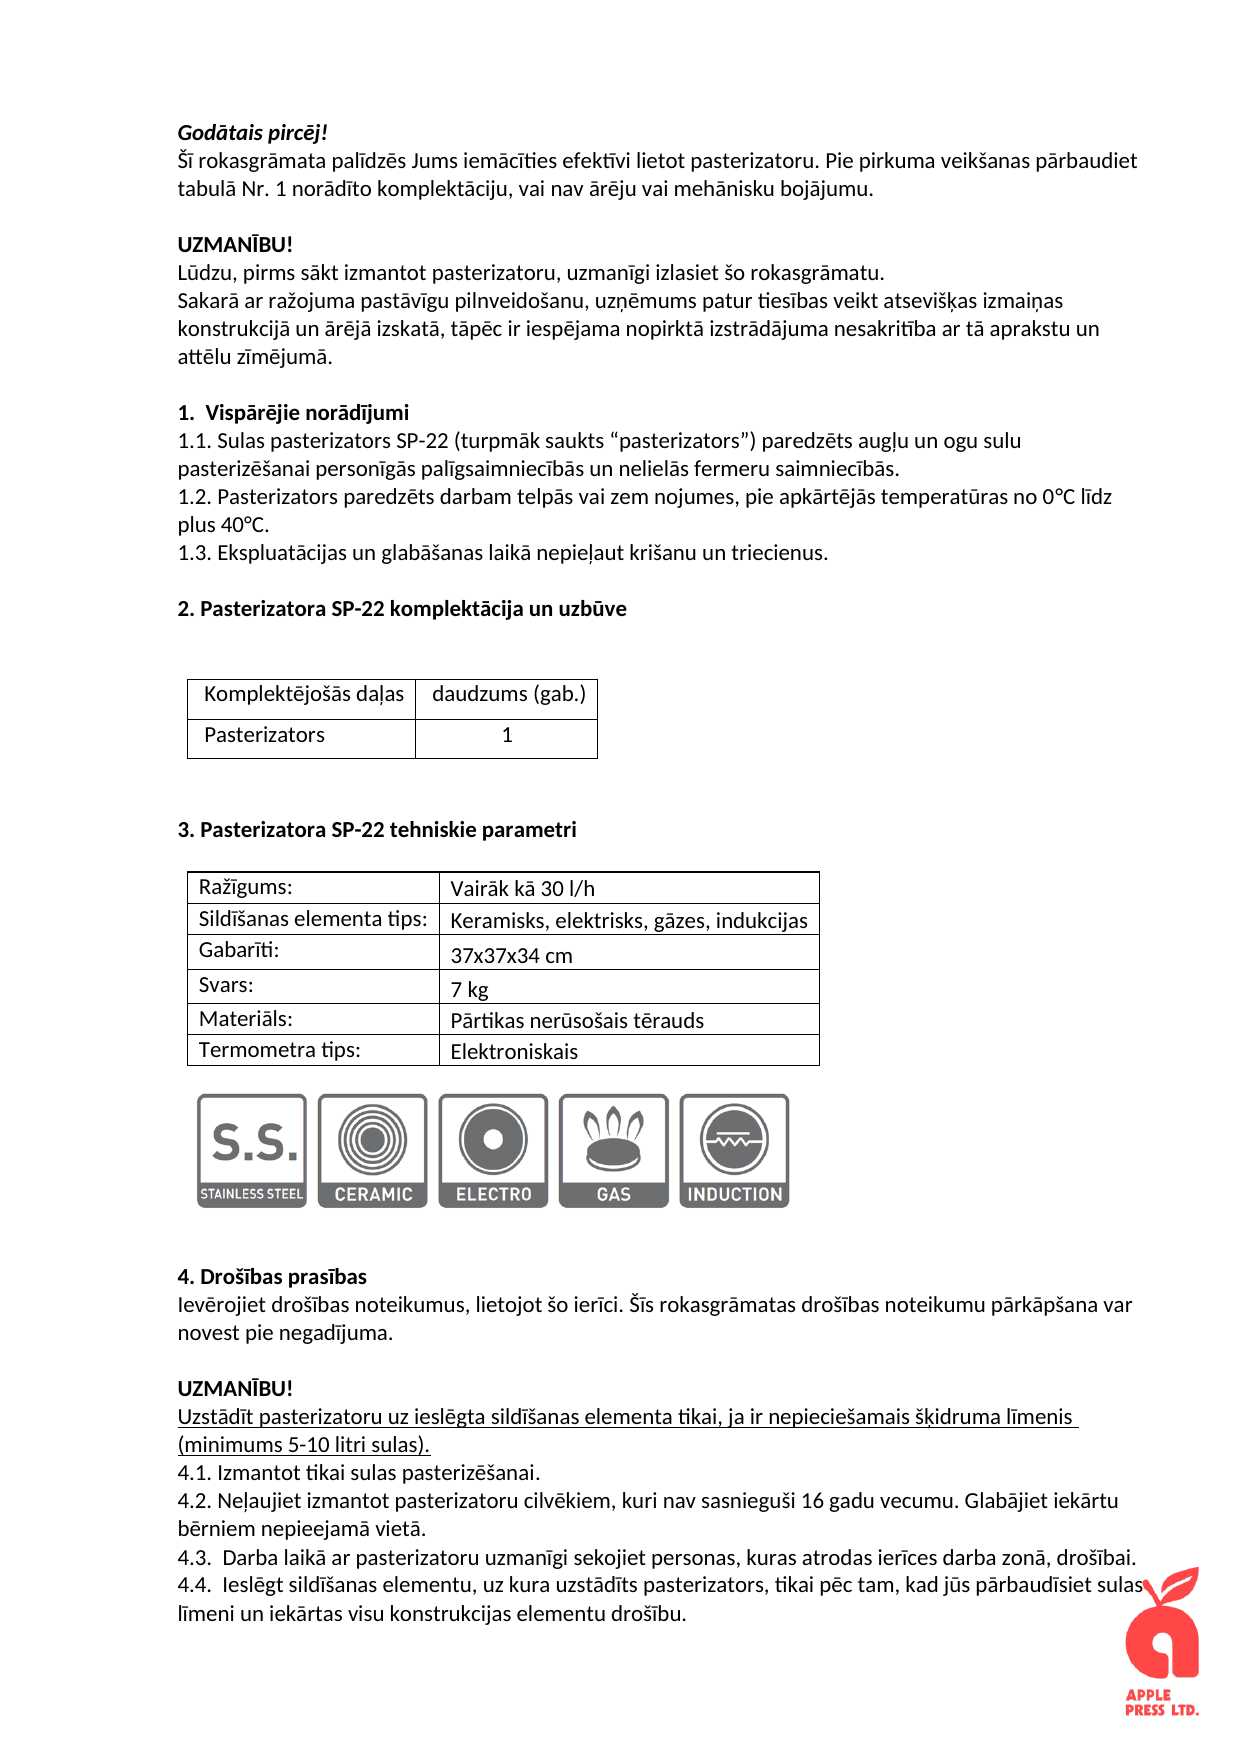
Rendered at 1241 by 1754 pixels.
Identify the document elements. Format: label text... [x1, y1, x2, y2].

text 1.2. Pasterizators paredzēts darbam telpās vai zem nojumes, pie apkārtējās temperatūras no 0°C līdz plus 40°C. [177, 482, 1152, 538]
text Ievērojiet drošības noteikumus, lietojot šo ierīci. Šīs rokasgrāmatas drošības noteikumu pārkāpšana var novest pie negadījuma. [177, 1290, 1152, 1346]
text 1.3. Ekspluatācijas un glabāšanas laikā nepieļaut krišanu un triecienus. [177, 538, 1152, 566]
table_header Vairāk kā 30 l/h [440, 873, 819, 903]
text Lūdzu, pirms sākt izmantot pasterizatoru, uzmanīgi izlasiet šo rokasgrāmatu. [177, 258, 1152, 286]
text 1.1. Sulas pasterizators SP-22 (turpmāk saukts “pasterizators”) paredzēts augļu un ogu sulu pasterizēšanai personīgās palīgsaimniecībās un nelielās fermeru saimniecībās. [177, 426, 1152, 482]
table_cell Pasterizators [188, 720, 415, 758]
text 4.3. Darba laikā ar pasterizatoru uzmanīgi sekojiet personas, kuras atrodas ierīces darba zonā, drošībai. [177, 1543, 1152, 1571]
table_cell 1 [416, 720, 597, 758]
text UZMANĪBU! [177, 230, 1152, 258]
table_cell Termometra tips: [188, 1035, 439, 1065]
table_cell Pārtikas nerūsošais tērauds [440, 1004, 819, 1034]
text Uzstādīt pasterizatoru uz ieslēgta sildīšanas elementa tikai, ja ir nepieciešamais šķidruma līmenis (minimums 5-10 litri sulas). [177, 1402, 1152, 1458]
table_header daudzums (gab.) [416, 680, 597, 719]
table_cell Elektroniskais [440, 1035, 819, 1065]
table_cell Keramisks, elektrisks, gāzes, indukcijas [440, 904, 819, 934]
table_cell 7 kg [440, 970, 819, 1003]
text 4.4. Ieslēgt sildīšanas elementu, uz kura uzstādīts pasterizators, tikai pēc tam, kad jūs pārbaudīsiet sulas līmeni un iekārtas visu konstrukcijas elementu drošību. [177, 1571, 1152, 1627]
text 4.1. Izmantot tikai sulas pasterizēšanai. [177, 1458, 1152, 1487]
table_cell Svars: [188, 970, 439, 1003]
table_cell Materiāls: [188, 1004, 439, 1034]
picture [1077, 1556, 1241, 1726]
table_cell Sildīšanas elementa tips: [188, 904, 439, 934]
text 2. Pasterizatora SP-22 komplektācija un uzbūve [177, 594, 1152, 622]
text 3. Pasterizatora SP-22 tehniskie parametri [177, 815, 1152, 843]
text Šī rokasgrāmata palīdzēs Jums iemācīties efektīvi lietot pasterizatoru. Pie pirkuma veikšanas pārbaudiet tabulā Nr. 1 norādīto komplektāciju, vai nav ārēju vai mehānisku bojājumu. [177, 146, 1152, 202]
table_header Komplektējošās daļas [188, 680, 415, 719]
text 4.2. Neļaujiet izmantot pasterizatoru cilvēkiem, kuri nav sasnieguši 16 gadu vecumu. Glabājiet iekārtu bērniem nepieejamā vietā. [177, 1487, 1152, 1543]
text Godātais pircēj! [177, 118, 1152, 146]
text UZMANĪBU! [177, 1374, 1152, 1402]
picture [177, 1081, 795, 1217]
text 4. Drošības prasības [177, 1262, 1152, 1290]
text 1. Vispārējie norādījumi [177, 398, 1152, 426]
table_cell Gabarīti: [188, 935, 439, 969]
table_header Ražīgums: [188, 873, 439, 903]
table_cell 37х37х34 cm [440, 935, 819, 969]
text Sakarā ar ražojuma pastāvīgu pilnveidošanu, uzņēmums patur tiesības veikt atsevišķas izmaiņas konstrukcijā un ārējā izskatā, tāpēc ir iespējama nopirktā izstrādājuma nesakritība ar tā aprakstu un attēlu zīmējumā. [177, 286, 1152, 370]
